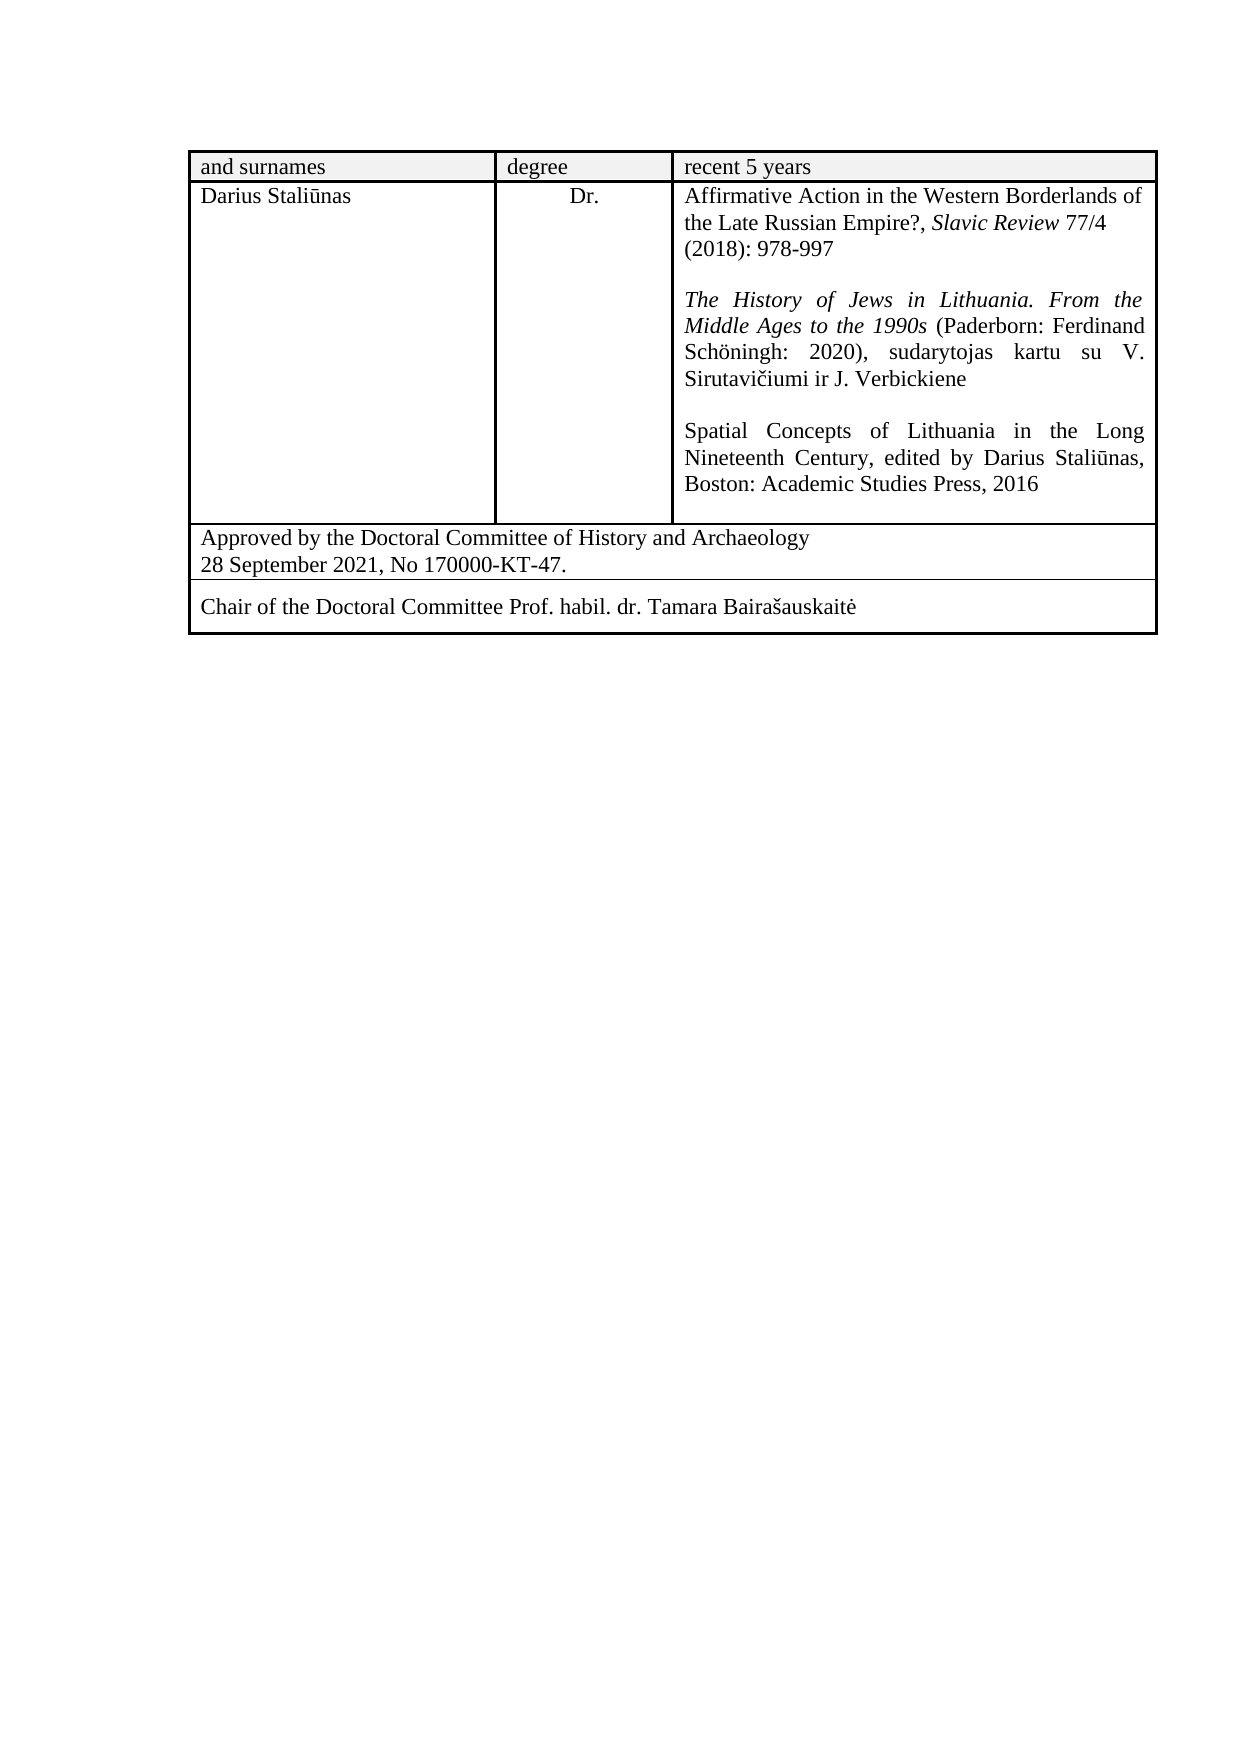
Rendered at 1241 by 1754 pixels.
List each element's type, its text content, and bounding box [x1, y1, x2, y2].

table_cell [191, 153, 494, 179]
table_cell Chair of the Doctoral Committee Prof. habil. dr. Tamara Bairašauskaitė [191, 580, 1155, 632]
table_cell Academic degree [497, 153, 671, 179]
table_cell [674, 153, 1155, 179]
table_cell Affirmative Action in the Western Borderlands of the Late Russian Empire?, Slavic Review 77/4 (2018): 978-997 The History of Jews in Lithuania. From the Middle Ages to the 1990s (Paderborn: Ferdinand Schöningh: 2020), sudarytojas kartu su V. Sirutavičiumi ir J. Verbickiene Spatial Concepts of Lithuania in the Long Nineteenth Century, edited by Darius Staliūnas, Boston: Academic Studies Press, 2016 [674, 183, 1155, 523]
table_cell Approved by the Doctoral Committee of History and Archaeology 28 September 2021, No 170000-KT-47. [191, 525, 1155, 579]
table_cell Dr. [497, 183, 671, 523]
table_cell Darius Staliūnas [191, 183, 494, 523]
